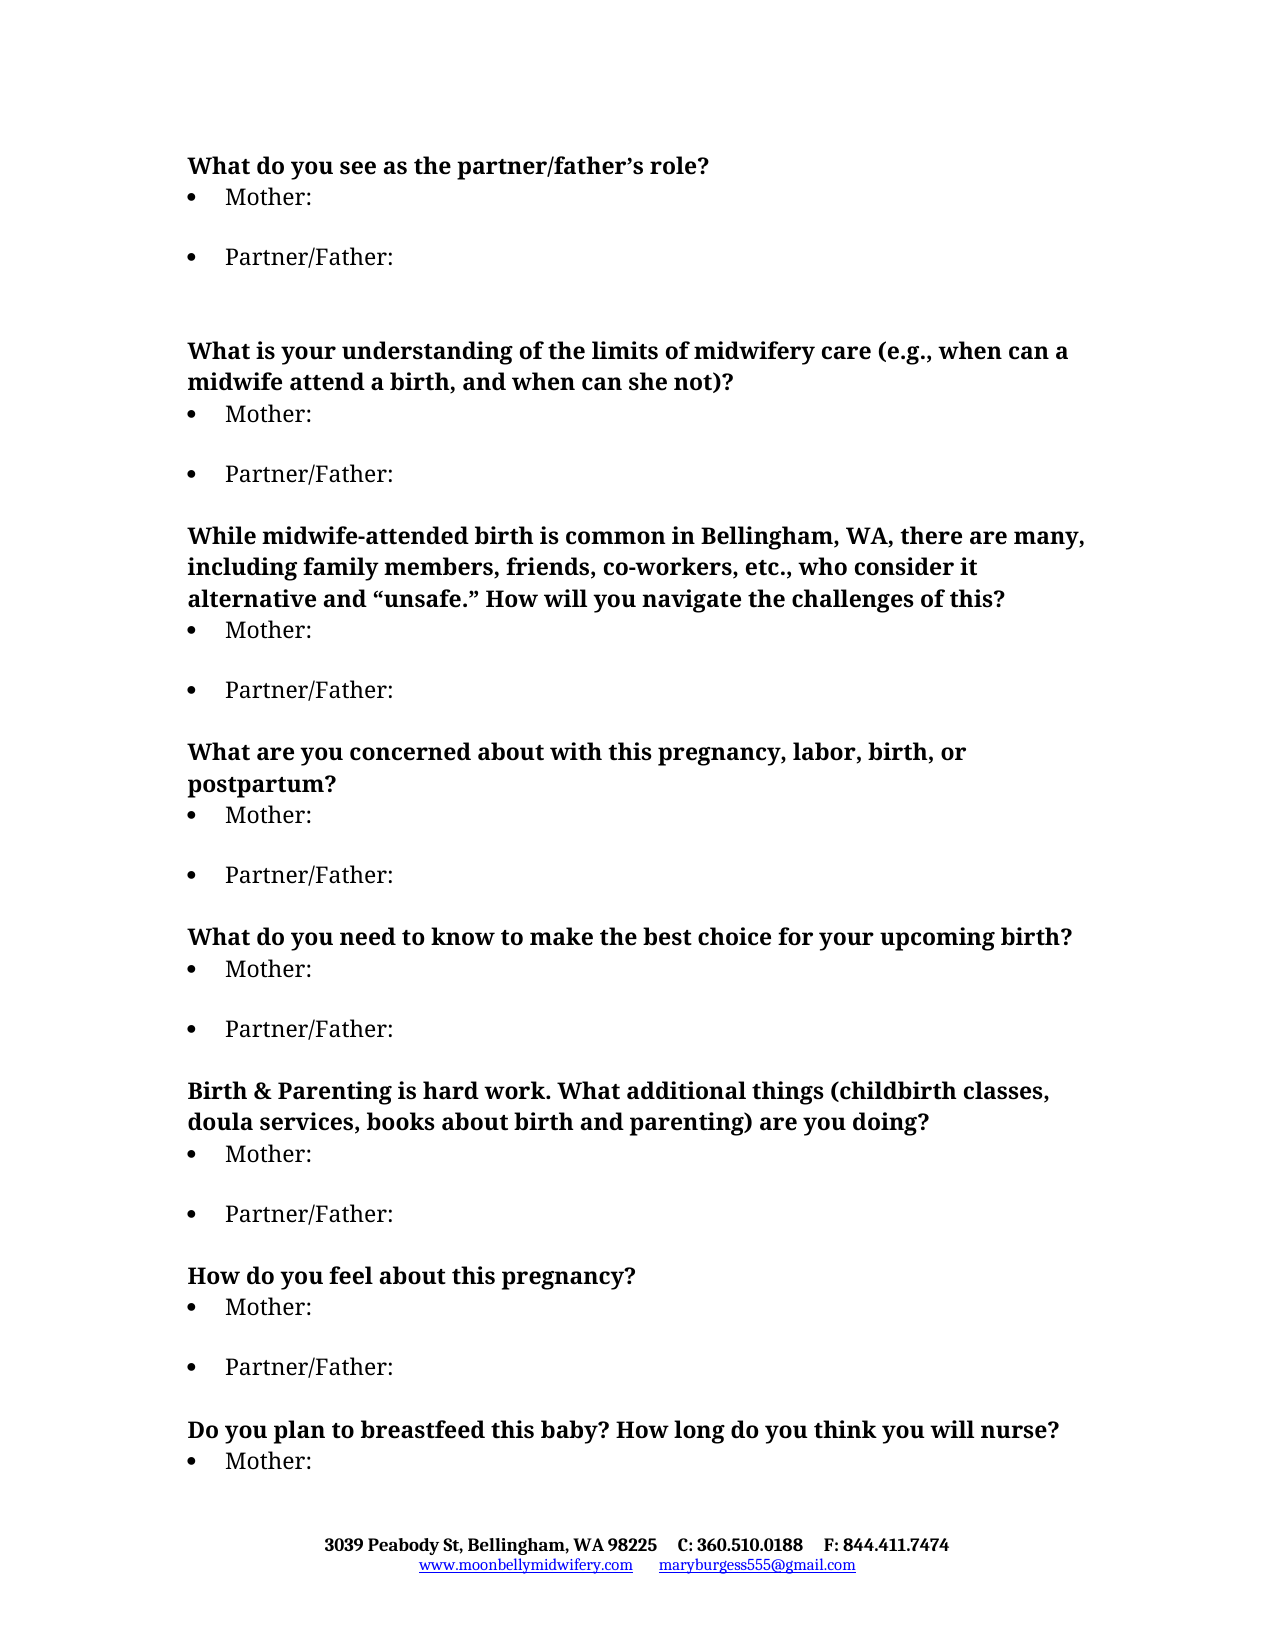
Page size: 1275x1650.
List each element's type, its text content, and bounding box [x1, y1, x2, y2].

text How do you feel about this pregnancy? [187, 1260, 1087, 1291]
list Mother: [187, 799, 1087, 830]
text What are you concerned about with this pregnancy, labor, birth, or postpartum? [187, 736, 1087, 799]
text What is your understanding of the limits of midwifery care (e.g., when can a midwife attend a birth, and when can she not)? [187, 335, 1087, 397]
list Partner/Father: [187, 859, 1087, 890]
text While midwife-attended birth is common in Bellingham, WA, there are many, including family members, friends, co-workers, etc., who consider it alternative and “unsafe.” How will you navigate the challenges of this? [187, 520, 1087, 614]
list Partner/Father: [187, 457, 1087, 489]
list Partner/Father: [187, 1351, 1087, 1382]
list Mother: [187, 1445, 1087, 1476]
list Mother: [187, 1291, 1087, 1322]
list Partner/Father: [187, 674, 1087, 705]
list Mother: [187, 614, 1087, 645]
list Partner/Father: [187, 1197, 1087, 1229]
list Partner/Father: [187, 1012, 1087, 1044]
list Mother: [187, 397, 1087, 429]
text What do you see as the partner/father’s role? [187, 150, 1087, 181]
text Do you plan to breastfeed this baby? How long do you think you will nurse? [187, 1414, 1087, 1445]
list Mother: [187, 952, 1087, 984]
list Mother: [187, 1137, 1087, 1169]
text What do you need to know to make the best choice for your upcoming birth? [187, 921, 1087, 952]
list Partner/Father: [187, 241, 1087, 272]
text Birth & Parenting is hard work. What additional things (childbirth classes, doula services, books about birth and parenting) are you doing? [187, 1075, 1087, 1137]
list Mother: [187, 181, 1087, 212]
